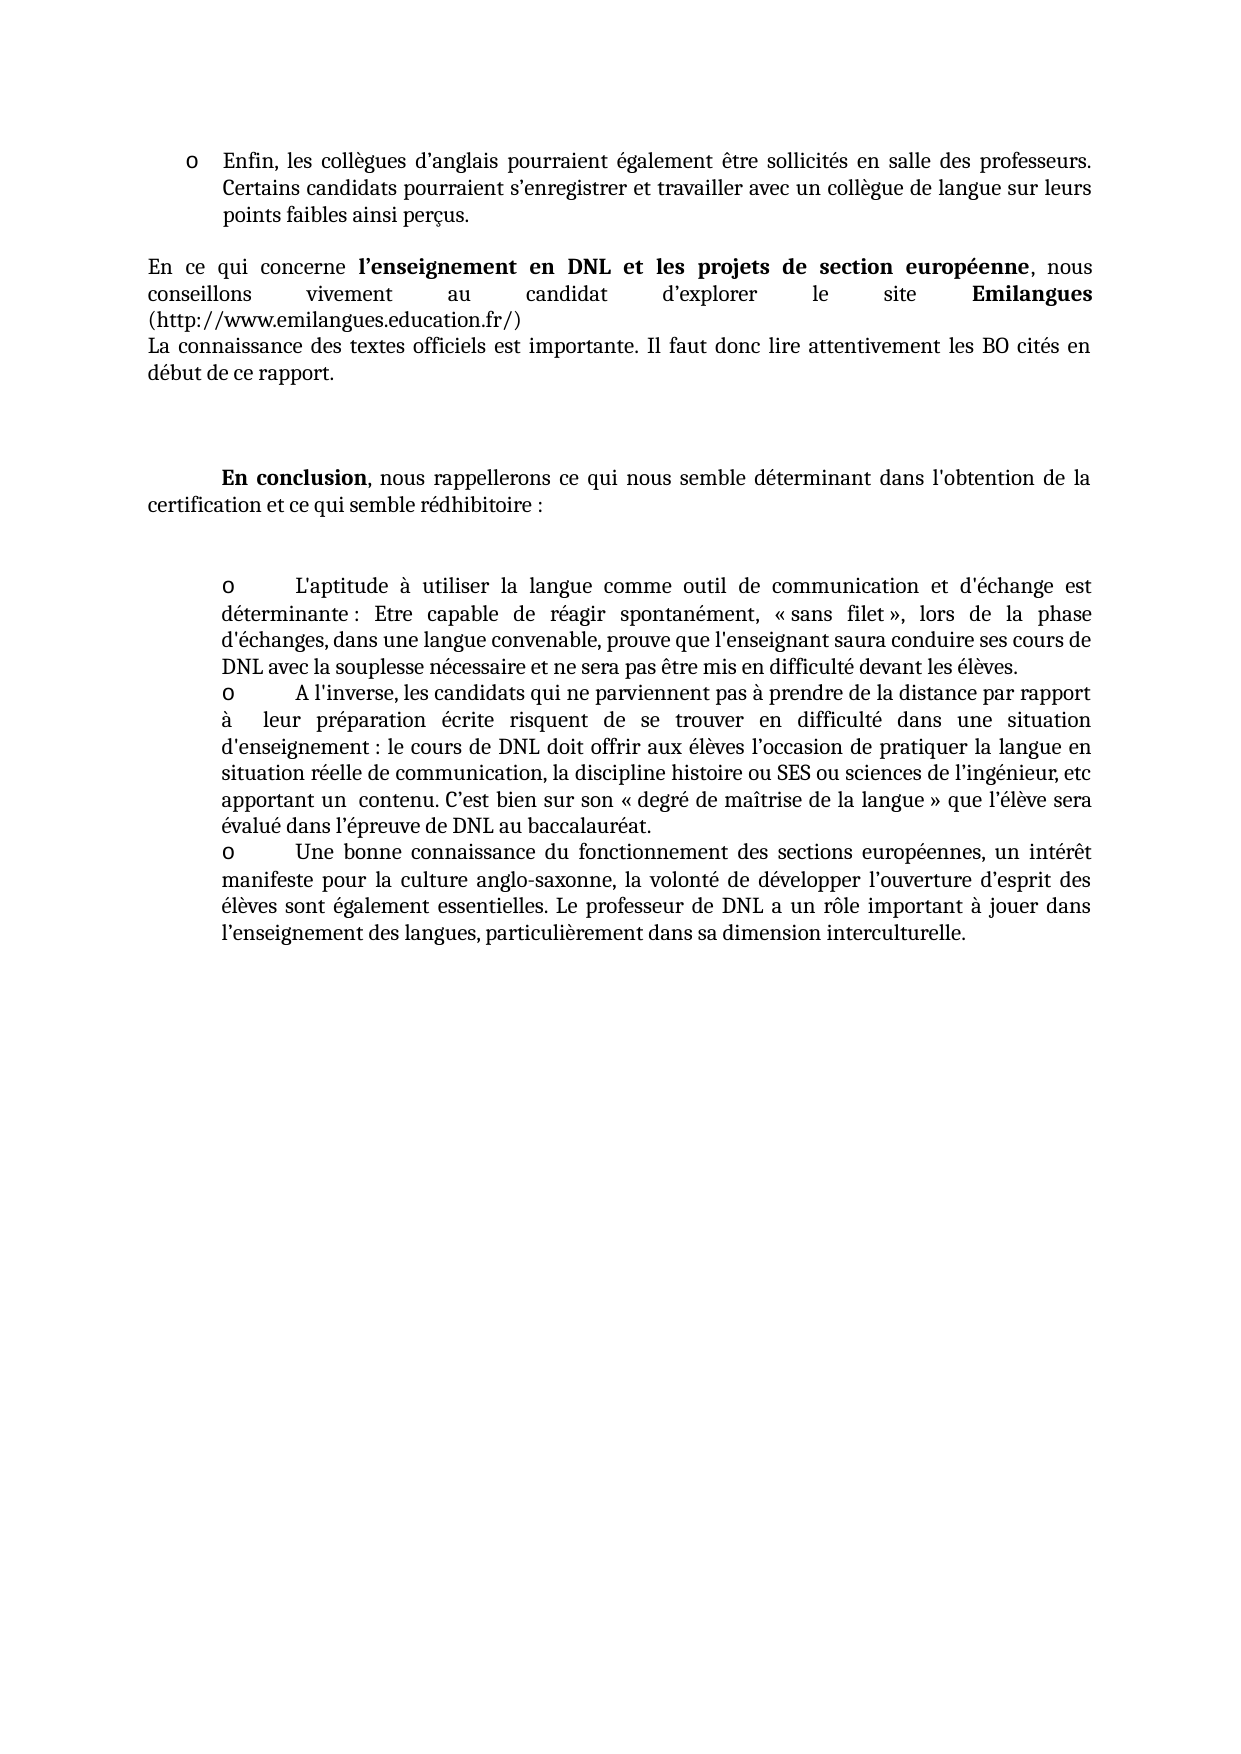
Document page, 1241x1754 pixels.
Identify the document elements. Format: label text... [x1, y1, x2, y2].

list L'aptitude à utiliser la langue comme outil de communication et d'échange est déterminante : Etre capable de réagir spontanément, « sans filet », lors de la phase d'échanges, dans une langue convenable, prouve que l'enseignant saura conduire ses cours de DNL avec la souplesse nécessaire et ne sera pas être mis en difficulté devant les élèves. [221, 573, 1093, 680]
list Une bonne connaissance du fonctionnement des sections européennes, un intérêt manifeste pour la culture anglo-saxonne, la volonté de développer l’ouverture d’esprit des élèves sont également essentielles. Le professeur de DNL a un rôle important à jouer dans l’enseignement des langues, particulièrement dans sa dimension interculturelle. [221, 839, 1093, 946]
text En ce qui concerne l’enseignement en DNL et les projets de section européenne, nous conseillons vivement au candidat d’explorer le site Emilangues (http://www.emilangues.education.fr/) [148, 254, 1093, 333]
text La connaissance des textes officiels est importante. Il faut donc lire attentivement les BO cités en début de ce rapport. [148, 333, 1093, 386]
text En conclusion, nous rappellerons ce qui nous semble déterminant dans l'obtention de la certification et ce qui semble rédhibitoire : [148, 465, 1093, 518]
list Enfin, les collègues d’anglais pourraient également être sollicités en salle des professeurs. Certains candidats pourraient s’enregistrer et travailler avec un collègue de langue sur leurs points faibles ainsi perçus. [185, 148, 1093, 228]
list A l'inverse, les candidats qui ne parviennent pas à prendre de la distance par rapport à leur préparation écrite risquent de se trouver en difficulté dans une situation d'enseignement : le cours de DNL doit offrir aux élèves l’occasion de pratiquer la langue en situation réelle de communication, la discipline histoire ou SES ou sciences de l’ingénieur, etc apportant un contenu. C’est bien sur son « degré de maîtrise de la langue » que l’élève sera évalué dans l’épreuve de DNL au baccalauréat. [221, 680, 1093, 839]
